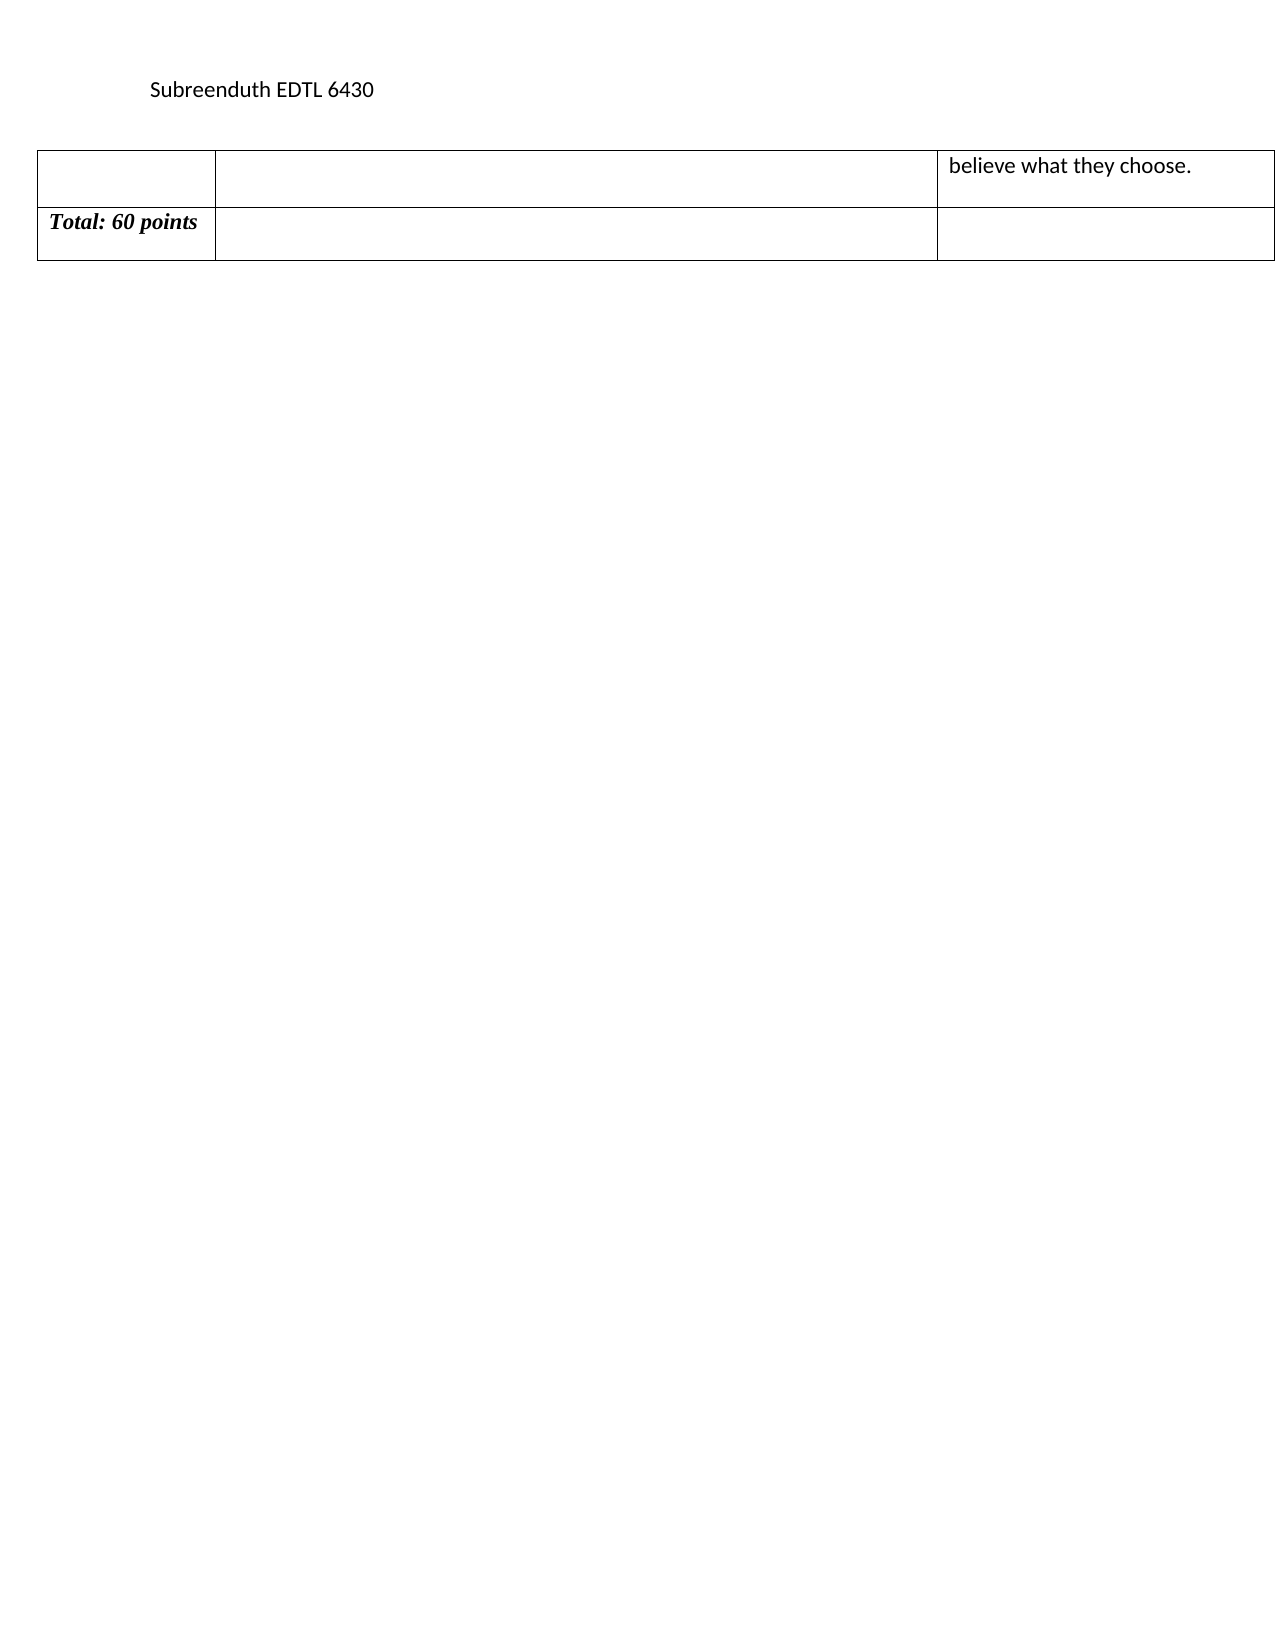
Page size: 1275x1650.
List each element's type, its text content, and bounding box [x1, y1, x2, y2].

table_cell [38, 151, 215, 207]
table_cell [938, 151, 1274, 207]
table_cell [938, 208, 1274, 259]
table_cell [216, 208, 937, 259]
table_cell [216, 151, 937, 207]
table_cell Total: 60 points [38, 208, 215, 259]
